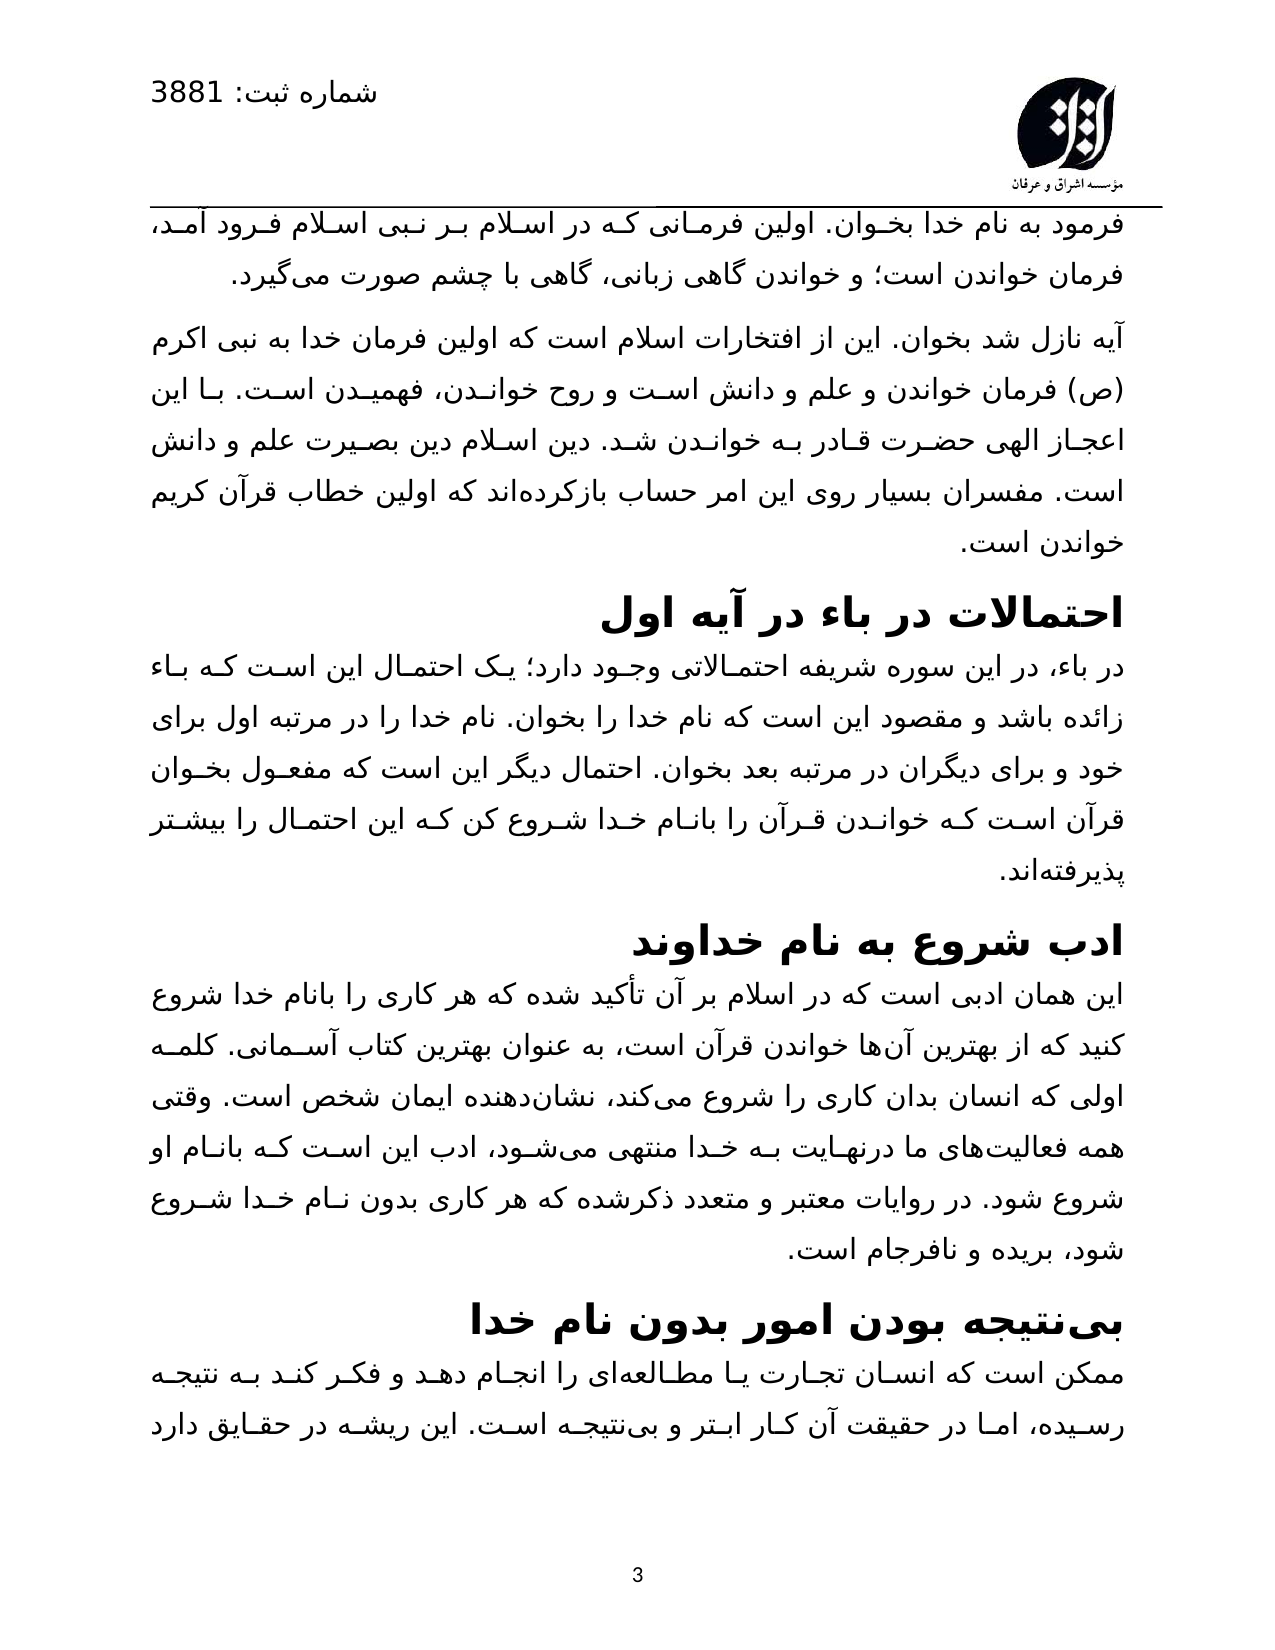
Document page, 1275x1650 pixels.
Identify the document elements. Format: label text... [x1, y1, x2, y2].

text آیه نازل شد بخوان. این از افتخارات اسلام است که اولین فرمان خدا به نبی اکرم (ص) فرمان خواندن و علم و دانش است و روح خواندن، فهمیدن است. با این اعجاز الهی حضرت قادر به خواندن شد. دین اسلام دین بصیرت علم و دانش است. مفسران بسیار روی این امر حساب بازکرده‌اند که اولین خطاب قرآن کریم خواندن است. [150, 321, 1125, 559]
subtitle ادب شروع به نام خداوند [150, 917, 1125, 965]
text در باء، در این سوره شریفه احتمالاتی وجود دارد؛ یک احتمال این است که باء زائده باشد و مقصود این است که نام خدا را بخوان. نام خدا را در مرتبه اول برای خود و برای دیگران در مرتبه بعد بخوان. احتمال دیگر این است که مفعول بخوان قرآن است که خواندن قرآن را بانام خدا شروع کن که این احتمال را بیشتر پذیرفته‌اند. [150, 649, 1125, 887]
subtitle احتمالات در باء در آیه اول [150, 588, 1125, 637]
text این همان ادبی است که در اسلام بر آن تأکید شده که هر کاری را بانام خدا شروع کنید که از بهترین آن‌ها خواندن قرآن است، به عنوان بهترین کتاب آسمانی. کلمه اولی که انسان بدان کاری را شروع می‌کند، نشان‌دهنده ایمان شخص است. وقتی همه فعالیت‌های ما درنهایت به خدا منتهی می‌شود، ادب این است که بانام او شروع شود. در روایات معتبر و متعدد ذکرشده که هر کاری بدون نام خدا شروع شود، بریده و نافرجام است. [150, 978, 1125, 1266]
subtitle بی‌نتیجه بودن امور بدون نام خدا [150, 1296, 1125, 1344]
picture [1008, 76, 1124, 194]
